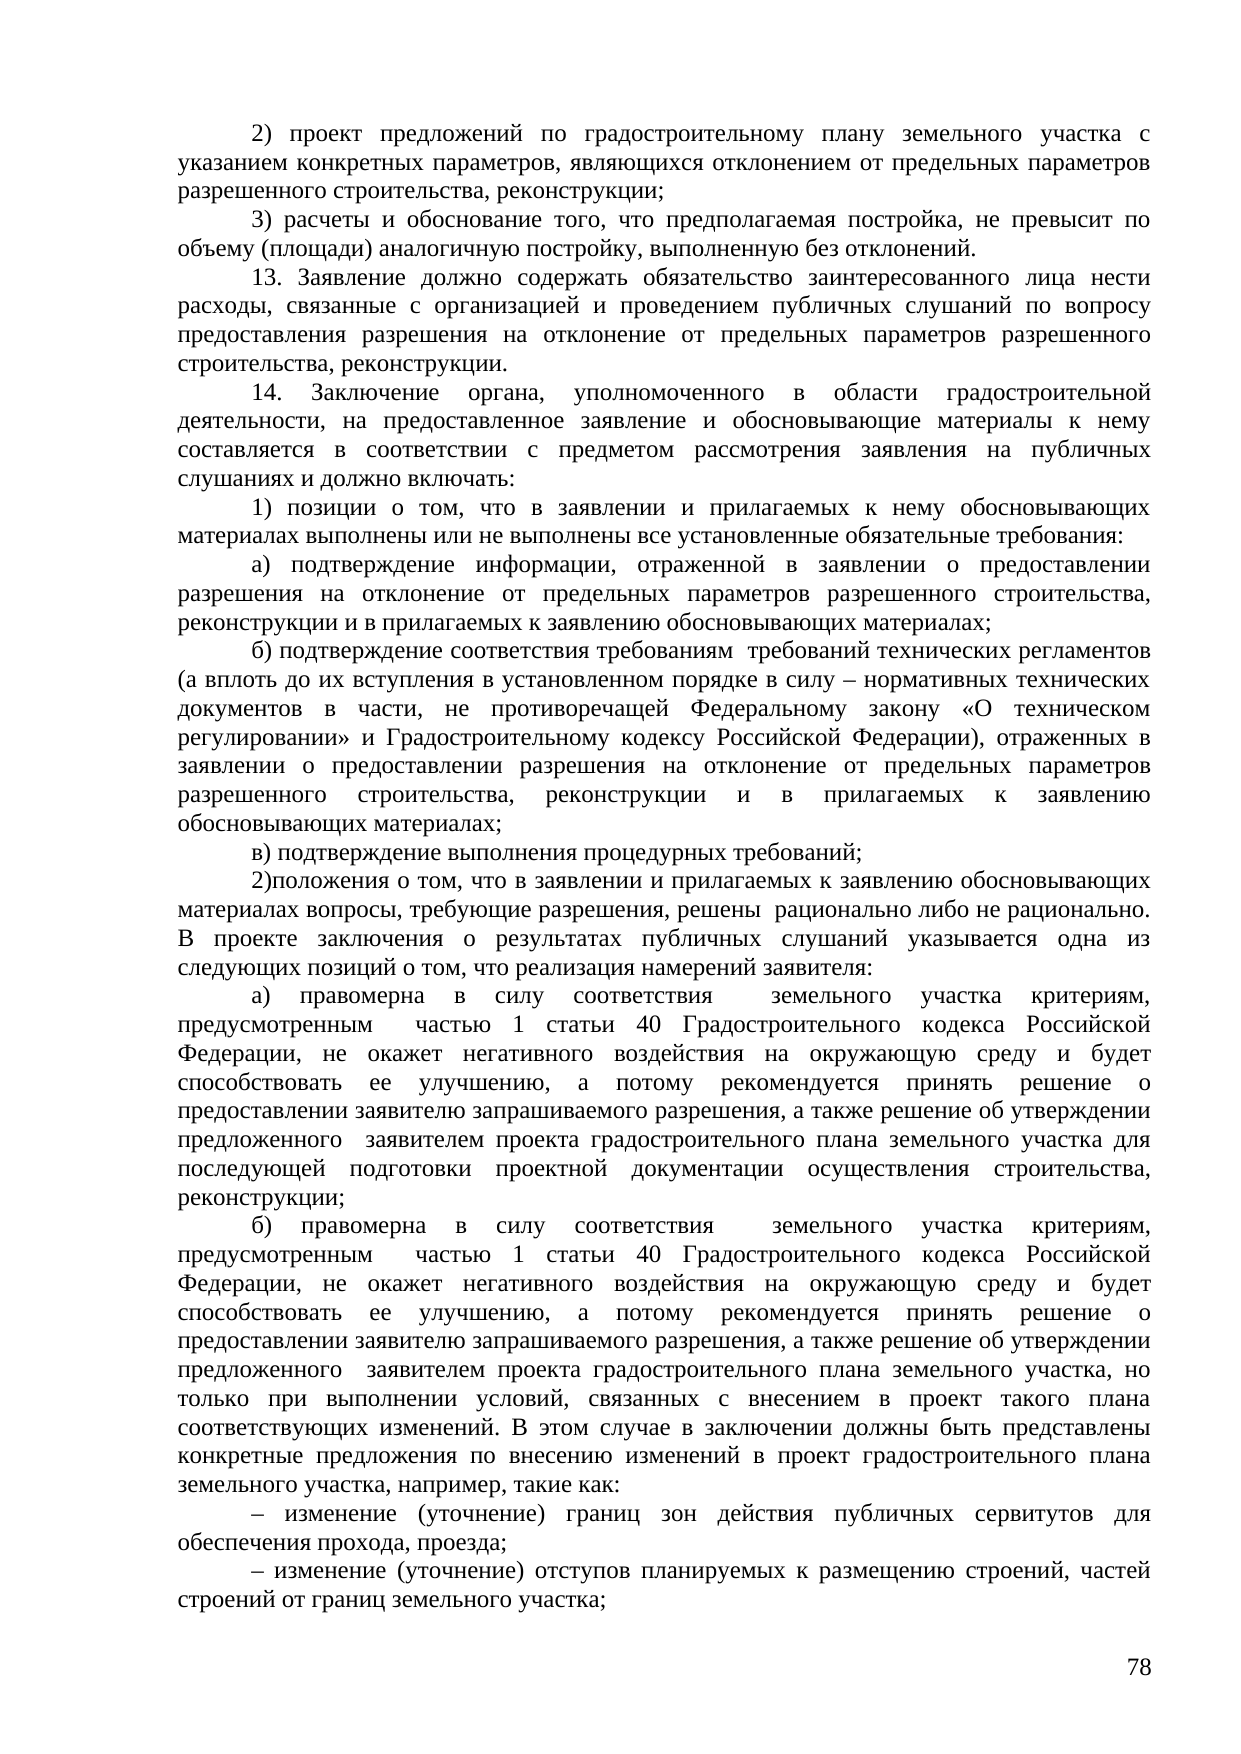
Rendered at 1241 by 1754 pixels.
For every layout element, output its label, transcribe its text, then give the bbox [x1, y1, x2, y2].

text 14. Заключение органа, уполномоченного в области градостроительной деятельности, на предоставленное заявление и обосновывающие материалы к нему составляется в соответствии с предметом рассмотрения заявления на публичных слушаниях и должно включать: [177, 377, 1152, 492]
text – изменение (уточнение) отступов планируемых к размещению строений, частей строений от границ земельного участка; [177, 1556, 1152, 1613]
text б) подтверждение соответствия требованиям требований технических регламентов (а вплоть до их вступления в установленном порядке в силу – нормативных технических документов в части, не противоречащей Федеральному закону «О техническом регулировании» и Градостроительному кодексу Российской Федерации), отраженных в заявлении о предоставлении разрешения на отклонение от предельных параметров разрешенного строительства, реконструкции и в прилагаемых к заявлению обосновывающих материалах; [177, 636, 1152, 837]
text в) подтверждение выполнения процедурных требований; [177, 837, 1152, 866]
text б) правомерна в силу соответствия земельного участка критериям, предусмотренным частью 1 статьи 40 Градостроительного кодекса Российской Федерации, не окажет негативного воздействия на окружающую среду и будет способствовать ее улучшению, а потому рекомендуется принять решение о предоставлении заявителю запрашиваемого разрешения, а также решение об утверждении предложенного заявителем проекта градостроительного плана земельного участка, но только при выполнении условий, связанных с внесением в проект такого плана соответствующих изменений. В этом случае в заключении должны быть представлены конкретные предложения по внесению изменений в проект градостроительного плана земельного участка, например, такие как: [177, 1211, 1152, 1498]
text а) подтверждение информации, отраженной в заявлении о предоставлении разрешения на отклонение от предельных параметров разрешенного строительства, реконструкции и в прилагаемых к заявлению обосновывающих материалах; [177, 549, 1152, 636]
text а) правомерна в силу соответствия земельного участка критериям, предусмотренным частью 1 статьи 40 Градостроительного кодекса Российской Федерации, не окажет негативного воздействия на окружающую среду и будет способствовать ее улучшению, а потому рекомендуется принять решение о предоставлении заявителю запрашиваемого разрешения, а также решение об утверждении предложенного заявителем проекта градостроительного плана земельного участка для последующей подготовки проектной документации осуществления строительства, реконструкции; [177, 981, 1152, 1211]
text 13. Заявление должно содержать обязательство заинтересованного лица нести расходы, связанные с организацией и проведением публичных слушаний по вопросу предоставления разрешения на отклонение от предельных параметров разрешенного строительства, реконструкции. [177, 262, 1152, 377]
text 1) позиции о том, что в заявлении и прилагаемых к нему обосновывающих материалах выполнены или не выполнены все установленные обязательные требования: [177, 492, 1152, 549]
text 3) расчеты и обоснование того, что предполагаемая постройка, не превысит по объему (площади) аналогичную постройку, выполненную без отклонений. [177, 204, 1152, 262]
text – изменение (уточнение) границ зон действия публичных сервитутов для обеспечения прохода, проезда; [177, 1498, 1152, 1556]
text 2)положения о том, что в заявлении и прилагаемых к заявлению обосновывающих материалах вопросы, требующие разрешения, решены рационально либо не рационально. В проекте заключения о результатах публичных слушаний указывается одна из следующих позиций о том, что реализация намерений заявителя: [177, 866, 1152, 981]
text 2) проект предложений по градостроительному плану земельного участка с указанием конкретных параметров, являющихся отклонением от предельных параметров разрешенного строительства, реконструкции; [177, 118, 1152, 204]
